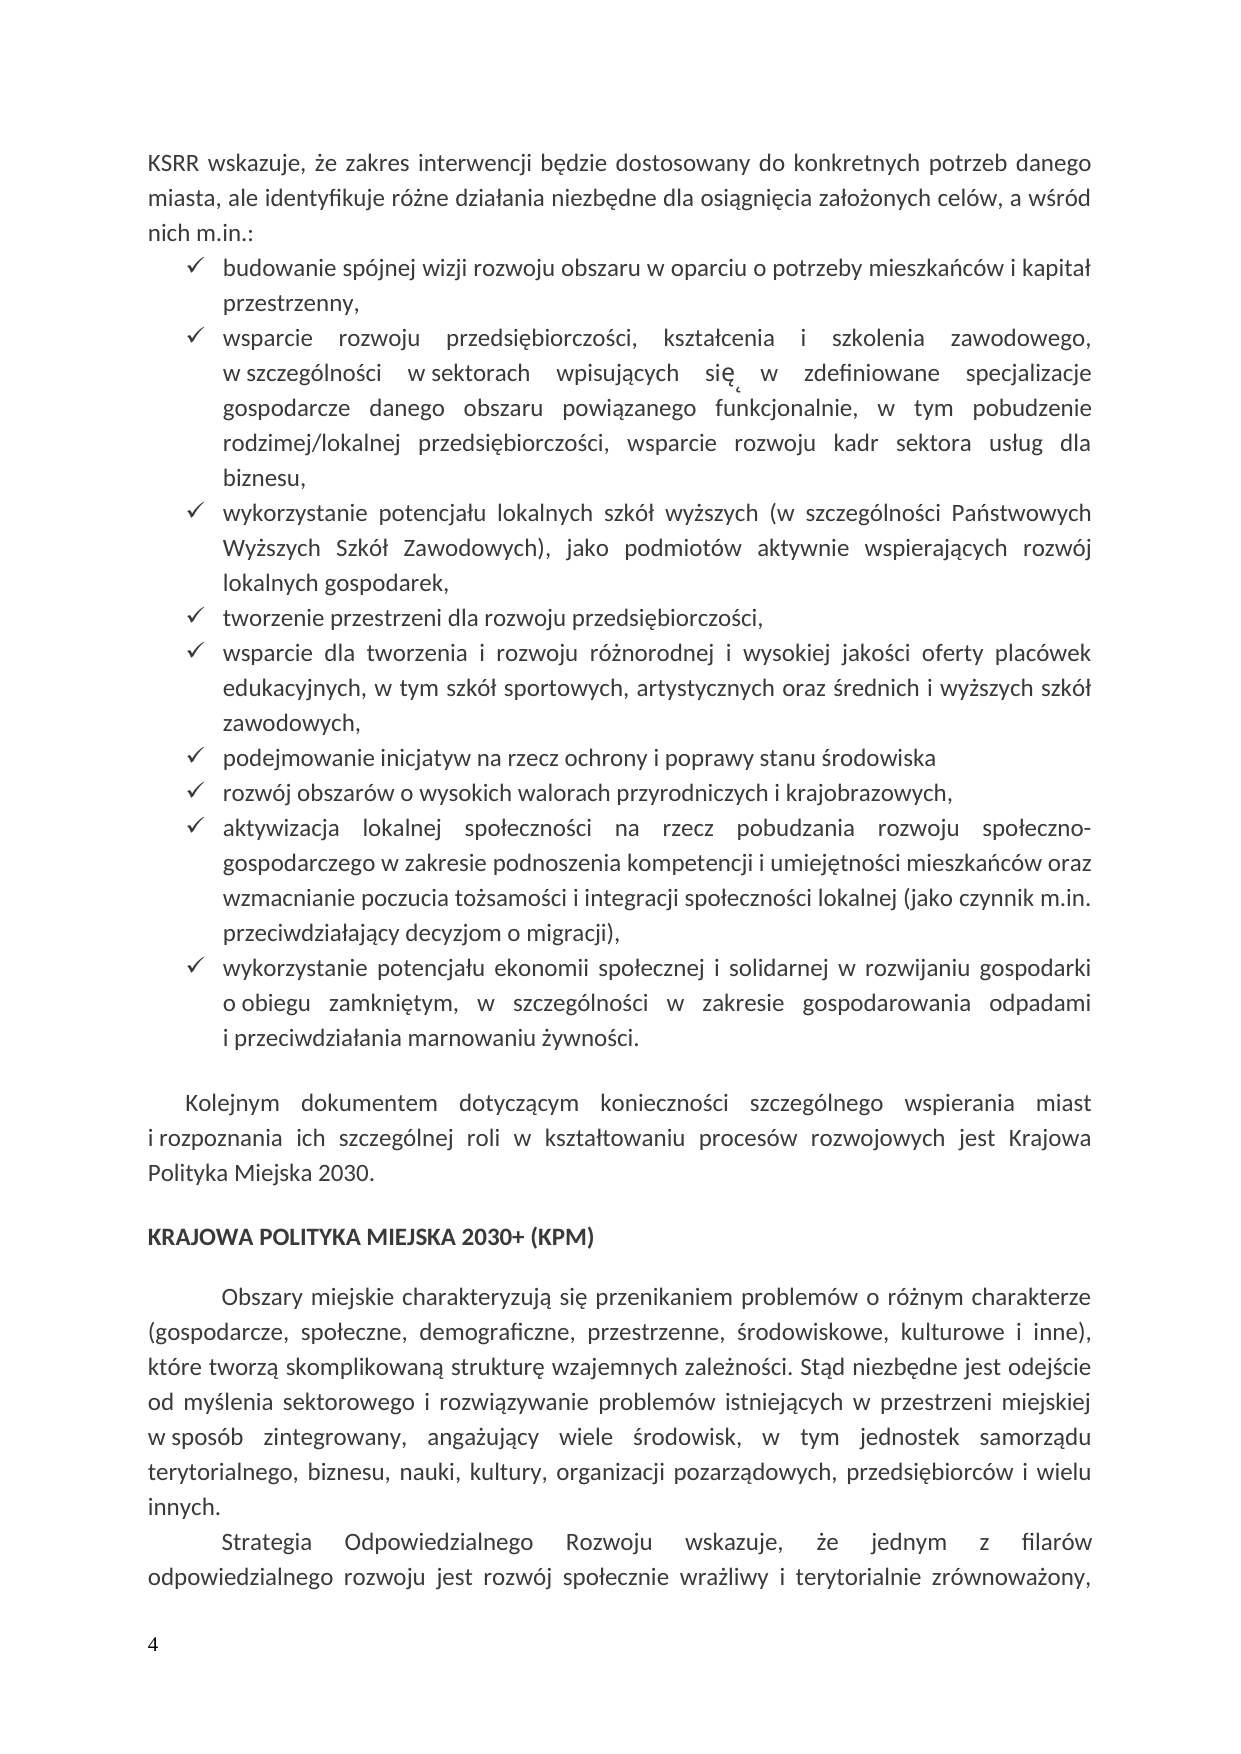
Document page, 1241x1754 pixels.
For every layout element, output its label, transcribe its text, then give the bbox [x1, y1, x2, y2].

list tworzenie przestrzeni dla rozwoju przedsiębiorczości, [185, 760, 1093, 791]
list wsparcie dla tworzenia i rozwoju różnorodnej i wysokiej jakości oferty placówek edukacyjnych, w tym szkół sportowych, artystycznych oraz średnich i wyższych szkół zawodowych, [185, 824, 1093, 925]
list podejmowanie inicjatyw na rzecz ochrony i poprawy stanu środowiska [185, 958, 1093, 989]
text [148, 148, 1093, 213]
text KSRR wskazuje, że zakres interwencji będzie dostosowany do konkretnych potrzeb danego miasta, ale identyfikuje różne działania niezbędne dla osiągnięcia założonych celów, a wśród nich m.in.: [148, 218, 1093, 318]
list rozwój obszarów o wysokich walorach przyrodniczych i krajobrazowych, [185, 1023, 1093, 1053]
list aktywizacja lokalnej społeczności na rzecz pobudzania rozwoju społeczno-gospodarczego w zakresie podnoszenia kompetencji i umiejętności mieszkańców oraz wzmacnianie poczucia tożsamości i integracji społeczności lokalnej (jako czynnik m.in. przeciwdziałający decyzjom o migracji), [185, 1087, 1093, 1222]
list wykorzystanie potencjału ekonomii społecznej i solidarnej w rozwijaniu gospodarki o obiegu zamkniętym, w szczególności w zakresie gospodarowania odpadami i przeciwdziałania marnowaniu żywności. [185, 1256, 1093, 1356]
text Kolejnym dokumentem dotyczącym konieczności szczególnego wspierania miast i rozpoznania ich szczególnej roli w kształtowaniu procesów rozwojowych jest Krajowa Polityka Miejska 2030. [148, 1390, 1093, 1491]
list wsparcie rozwoju przedsiębiorczości, kształcenia i szkolenia zawodowego, w szczególności w sektorach wpisujących się̨ w zdefiniowane specjalizacje gospodarcze danego obszaru powiązanego funkcjonalnie, w tym pobudzenie rodzimej/lokalnej przedsiębiorczości, wsparcie rozwoju kadr sektora usług dla biznesu, [185, 422, 1093, 592]
list wykorzystanie potencjału lokalnych szkół wyższych (w szczególności Państwowych Wyższych Szkół Zawodowych), jako podmiotów aktywnie wspierających rozwój lokalnych gospodarek, [185, 626, 1093, 726]
text KRAJOWA POLITYKA MIEJSKA 2030+ (KPM) [148, 1524, 1093, 1555]
list budowanie spójnej wizji rozwoju obszaru w oparciu o potrzeby mieszkańców i kapitał przestrzenny, [185, 323, 1093, 388]
